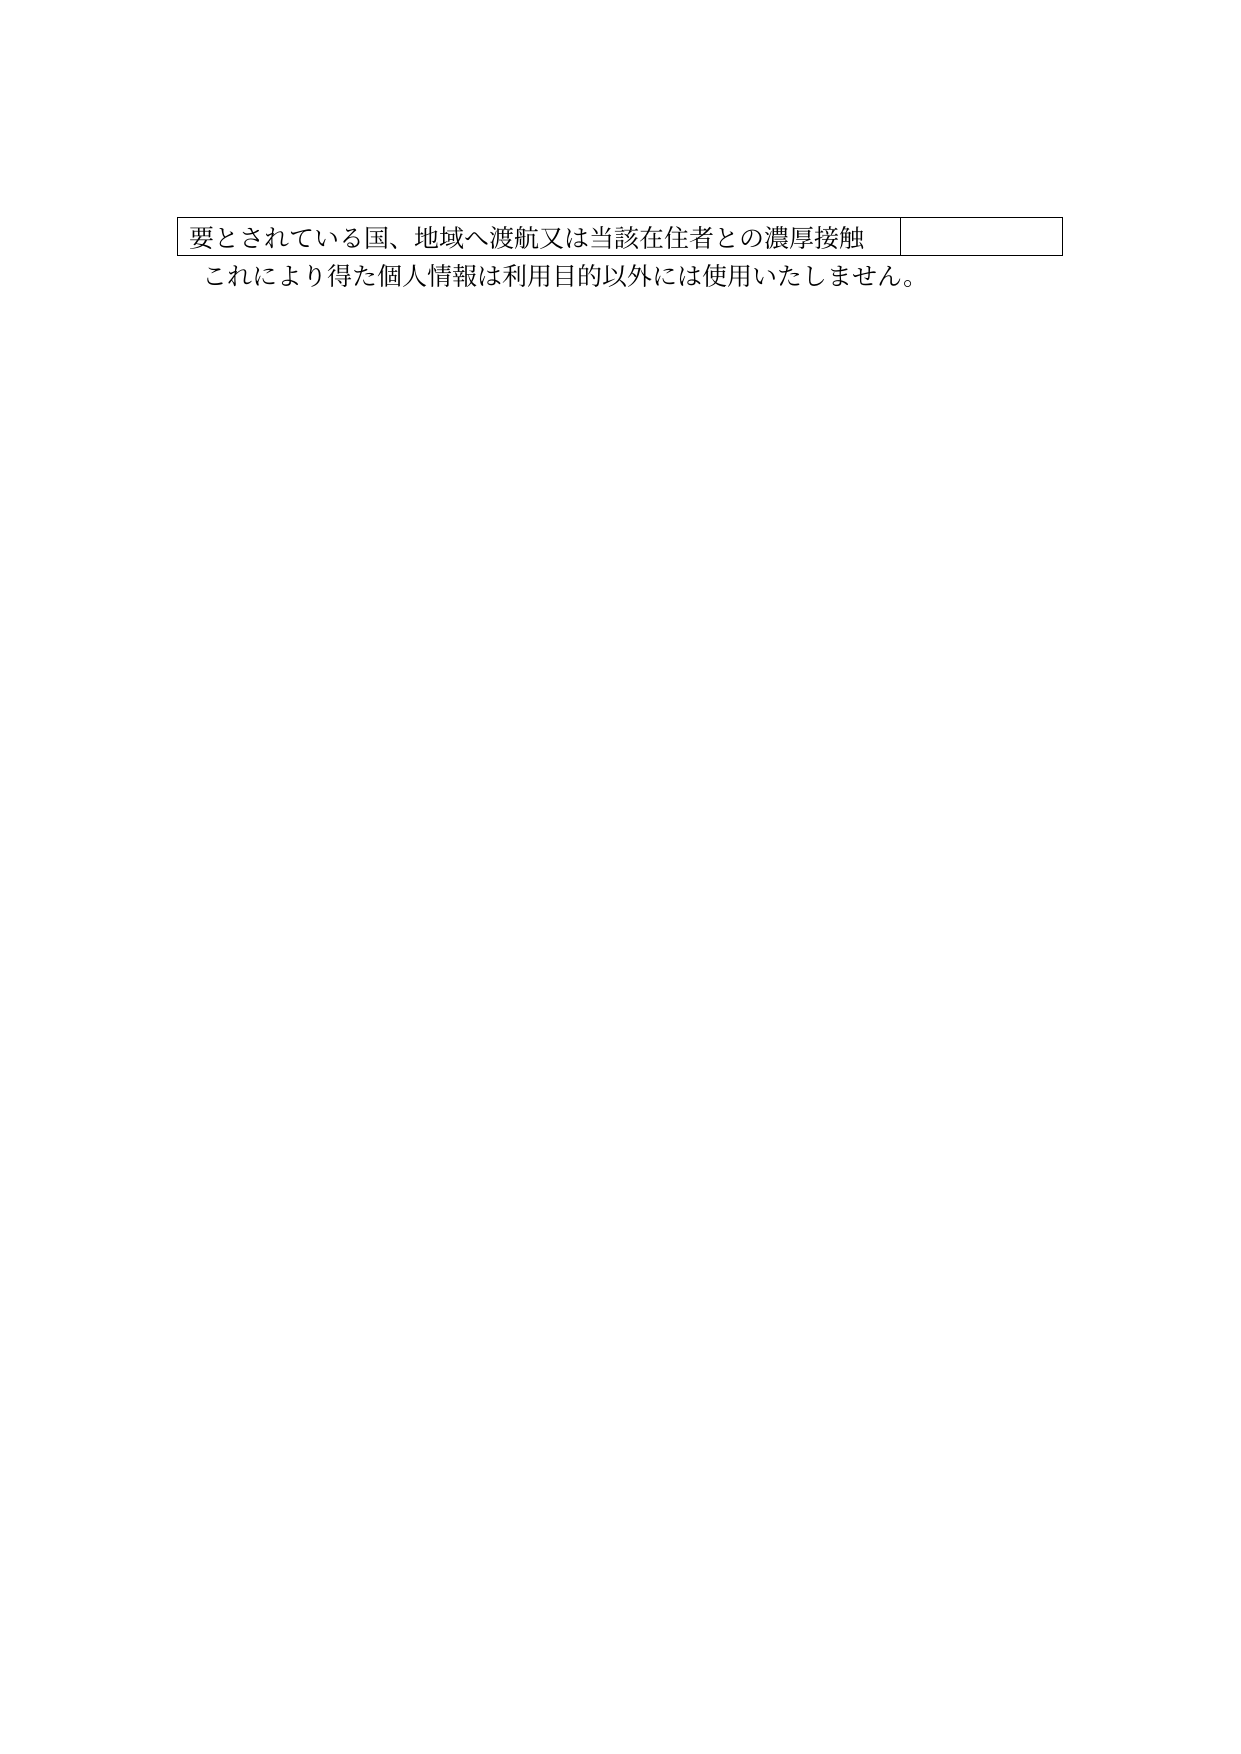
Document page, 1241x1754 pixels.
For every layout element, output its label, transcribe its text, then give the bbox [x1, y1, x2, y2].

text これにより得た個人情報は利用目的以外には使用いたしません。 [177, 256, 1063, 294]
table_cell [178, 218, 900, 255]
table_cell 有 無 [901, 218, 1062, 255]
